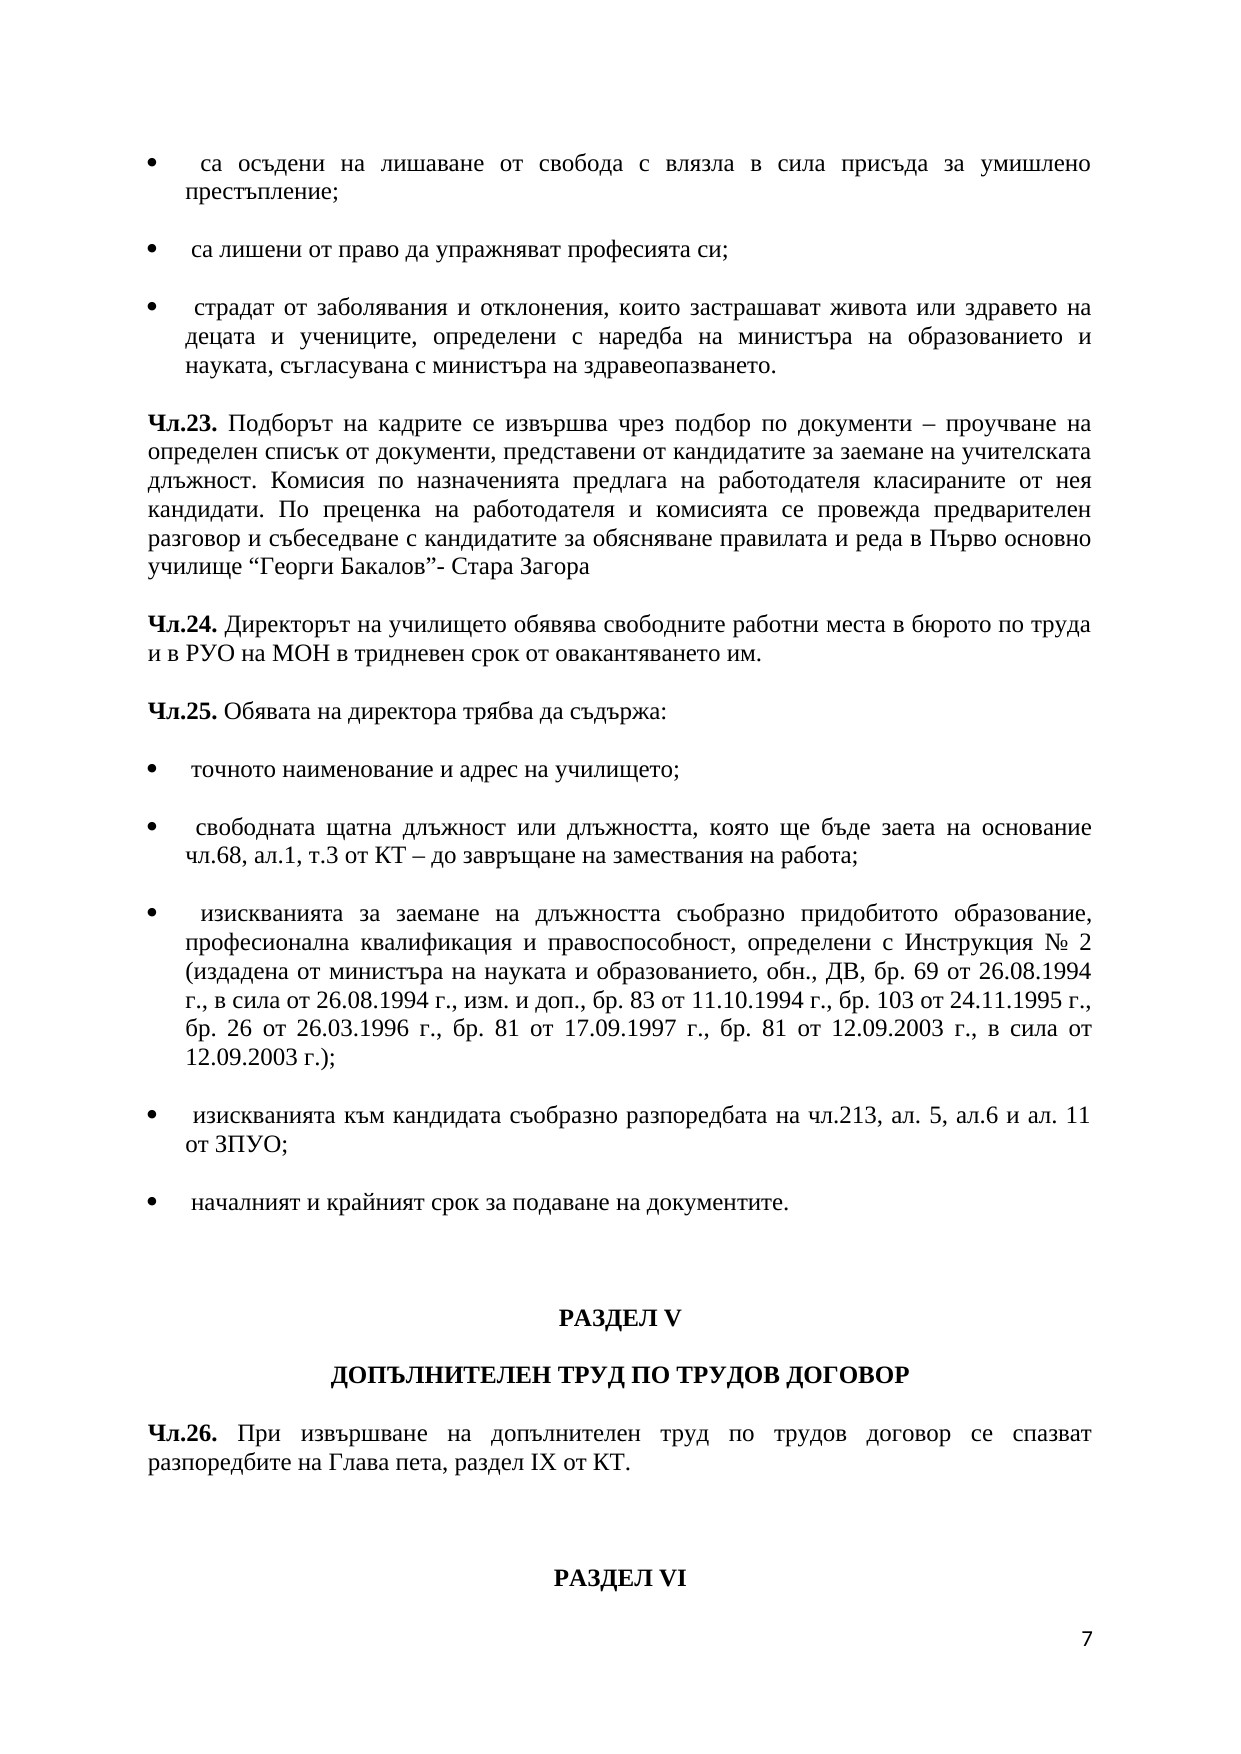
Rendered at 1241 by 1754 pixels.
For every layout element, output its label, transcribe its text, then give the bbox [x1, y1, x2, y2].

text Чл.25. Обявата на директора трябва да съдържа: [148, 696, 1093, 725]
text  са осъдени на лишаване от свобода с влязла в сила присъда за умишлено престъпление; [148, 148, 1093, 205]
text  свободната щатна длъжност или длъжността, която ще бъде заета на основание чл.68, ал.1, т.3 от КТ – до завръщане на замествания на работа; [148, 812, 1093, 869]
text Чл.24. Директорът на училището обявява свободните работни места в бюрото по труда и в РУО на МОН в тридневен срок от овакантяването им. [148, 609, 1093, 667]
text  изискванията за заемане на длъжността съобразно придобитото образование, професионална квалификация и правоспособност, определени с Инструкция № 2 (издадена от министъра на науката и образованието, обн., ДВ, бр. 69 от 26.08.1994 г., в сила от 26.08.1994 г., изм. и доп., бр. 83 от 11.10.1994 г., бр. 103 от 24.11.1995 г., бр. 26 от 26.03.1996 г., бр. 81 от 17.09.1997 г., бр. 81 от 12.09.2003 г., в сила от 12.09.2003 г.); [148, 898, 1093, 1071]
text РАЗДЕЛ VІ [148, 1563, 1093, 1592]
text  началният и крайният срок за подаване на документите. [148, 1187, 1093, 1216]
text ДОПЪЛНИТЕЛЕН ТРУД ПО ТРУДОВ ДОГОВОР [148, 1361, 1093, 1389]
text Чл.23. Подборът на кадрите се извършва чрез подбор по документи – проучване на определен списък от документи, представени от кандидатите за заемане на учителската длъжност. Комисия по назначенията предлага на работодателя класираните от нея кандидати. По преценка на работодателя и комисията се провежда предварителен разговор и събеседване с кандидатите за обясняване правилата и реда в Първо основно училище “Георги Бакалов”- Стара Загора [148, 408, 1093, 580]
text РАЗДЕЛ V [148, 1303, 1093, 1331]
text  страдат от заболявания и отклонения, които застрашават живота или здравето на децата и учениците, определени с наредба на министъра на образованието и науката, съгласувана с министъра на здравеопазването. [148, 292, 1093, 378]
text  изискванията към кандидата съобразно разпоредбата на чл.213, ал. 5, ал.6 и ал. 11 от ЗПУО; [148, 1100, 1093, 1158]
text  точното наименование и адрес на училището; [148, 754, 1093, 783]
text Чл.26. При извършване на допълнителен труд по трудов договор се спазват разпоредбите на Глава пета, раздел ІХ от КТ. [148, 1418, 1093, 1476]
text  са лишени от право да упражняват професията си; [148, 234, 1093, 263]
